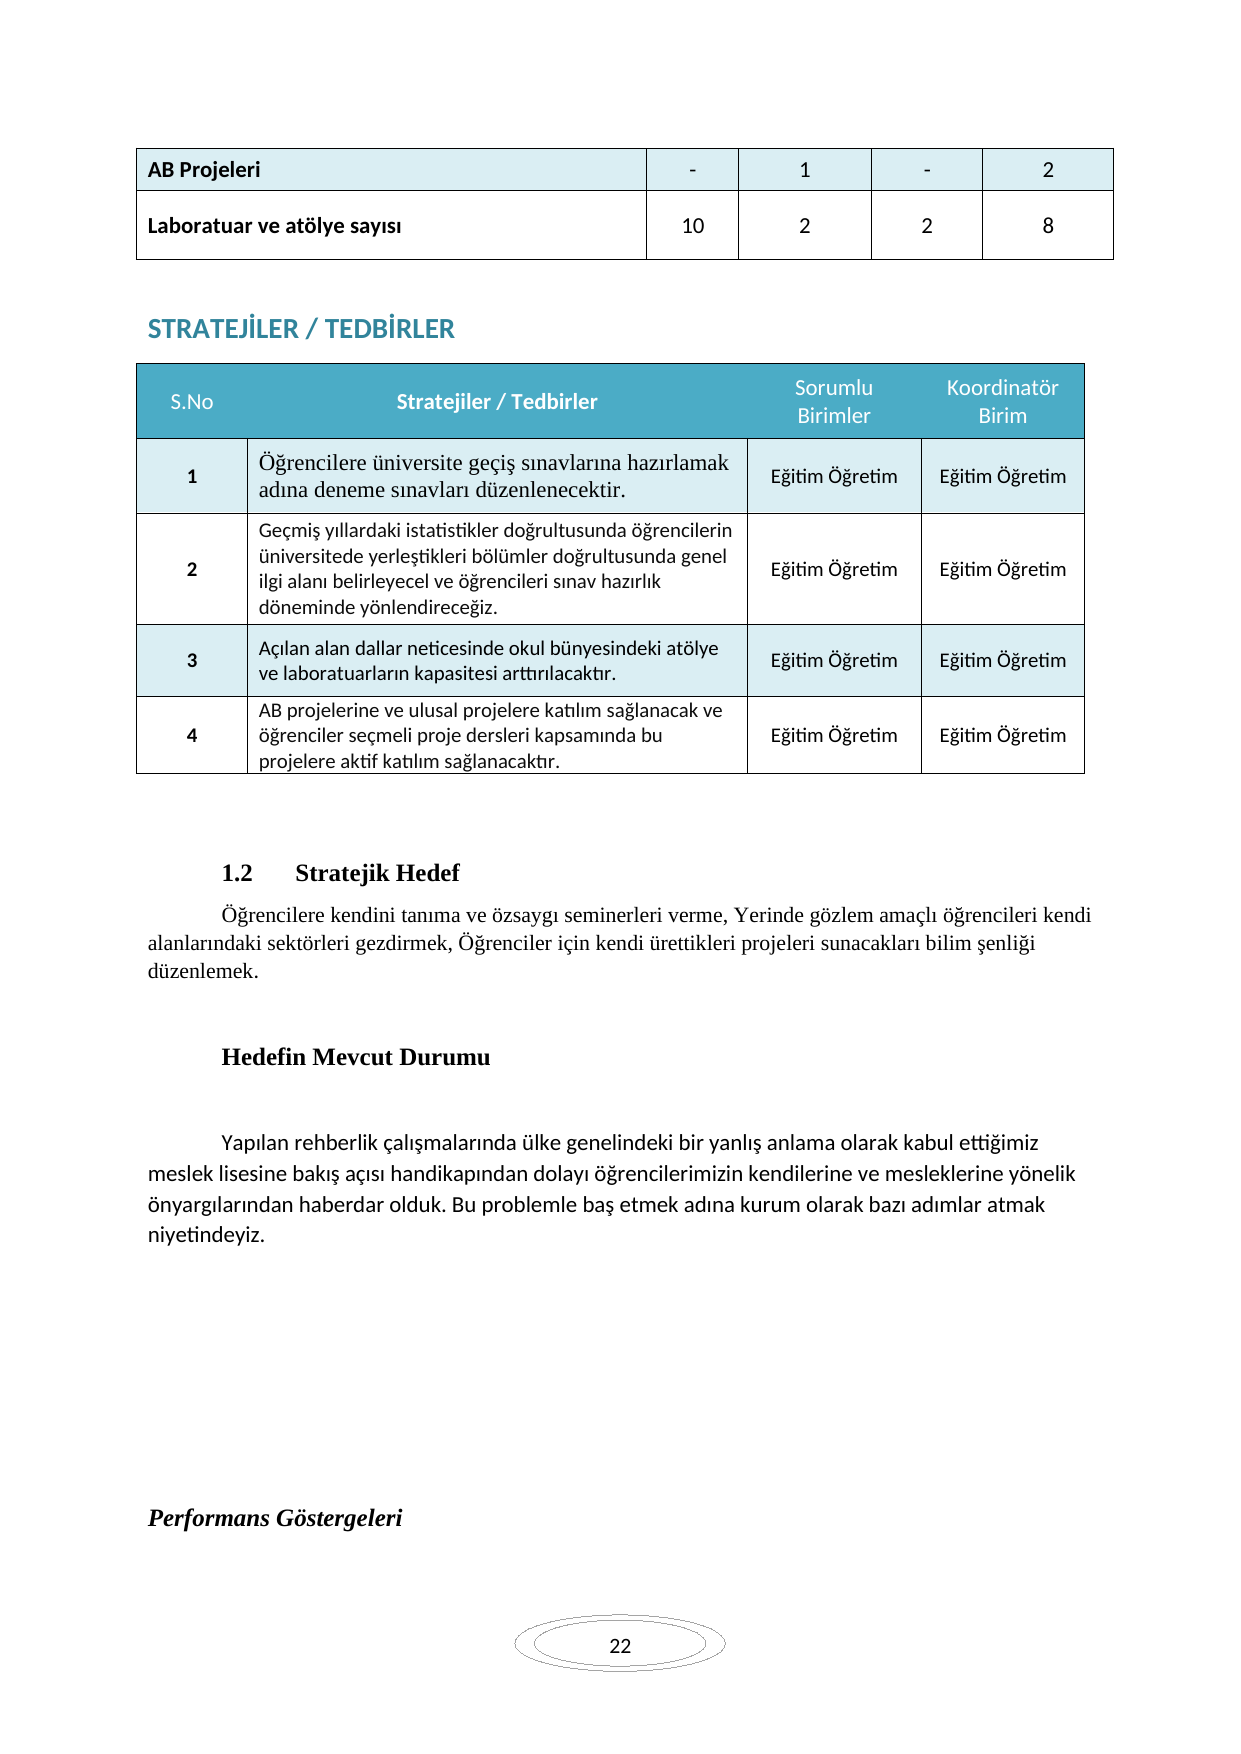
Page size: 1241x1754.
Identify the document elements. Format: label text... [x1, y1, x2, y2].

table_cell Eğitim Öğretim [922, 697, 1084, 773]
table_header S.No [137, 364, 247, 438]
table_cell 2 [739, 191, 871, 258]
table_cell 1 [739, 149, 871, 190]
table_cell Eğitim Öğretim [748, 625, 921, 696]
table_header Koordinatör Birim [921, 364, 1084, 438]
text Performans Göstergeleri [148, 1503, 1092, 1532]
table_cell Eğitim Öğretim [748, 439, 921, 512]
table_cell AB projelerine ve ulusal projelere katılım sağlanacak ve öğrenciler seçmeli proje dersleri kapsamında bu projelere aktif katılım sağlanacaktır. [248, 697, 747, 773]
table_cell 1 [137, 439, 247, 512]
text STRATEJİLER / TEDBİRLER [148, 310, 1092, 345]
table_cell 2 [872, 191, 982, 258]
text 1.2 Stratejik Hedef [148, 858, 1092, 887]
table_cell Öğrencilere üniversite geçiş sınavlarına hazırlamak adına deneme sınavları düzenlenecektir. [248, 439, 747, 512]
table_cell Eğitim Öğretim [748, 697, 921, 773]
table_cell 8 [983, 191, 1113, 258]
table_cell AB Projeleri [137, 149, 646, 190]
table_cell Laboratuar ve atölye sayısı [137, 191, 646, 258]
text Hedefin Mevcut Durumu [148, 1042, 1092, 1071]
table_cell - [872, 149, 982, 190]
table_cell Eğitim Öğretim [922, 439, 1084, 512]
table_cell 3 [137, 625, 247, 696]
table_cell Eğitim Öğretim [748, 514, 921, 623]
table_cell - [647, 149, 738, 190]
text Öğrencilere kendini tanıma ve özsaygı seminerleri verme, Yerinde gözlem amaçlı öğrencileri kendi alanlarındaki sektörleri gezdirmek, Öğrenciler için kendi ürettikleri projeleri sunacakları bilim şenliği düzenlemek. [148, 902, 1092, 984]
table_header Sorumlu Birimler [747, 364, 921, 438]
table_cell 2 [137, 514, 247, 623]
table_cell 10 [647, 191, 738, 258]
table_cell Eğitim Öğretim [922, 625, 1084, 696]
table_cell 2 [983, 149, 1113, 190]
table_cell Eğitim Öğretim [922, 514, 1084, 623]
table_cell Geçmiş yıllardaki istatistikler doğrultusunda öğrencilerin üniversitede yerleştikleri bölümler doğrultusunda genel ilgi alanı belirleyecel ve öğrencileri sınav hazırlık döneminde yönlendireceğiz. [248, 514, 747, 623]
text Yapılan rehberlik çalışmalarında ülke genelindeki bir yanlış anlama olarak kabul ettiğimiz meslek lisesine bakış açısı handikapından dolayı öğrencilerimizin kendilerine ve mesleklerine yönelik önyargılarından haberdar olduk. Bu problemle baş etmek adına kurum olarak bazı adımlar atmak niyetindeyiz. [148, 1128, 1092, 1248]
table_header Stratejiler / Tedbirler [247, 364, 747, 438]
table_cell 4 [137, 697, 247, 773]
table_cell Açılan alan dallar neticesinde okul bünyesindeki atölye ve laboratuarların kapasitesi arttırılacaktır. [248, 625, 747, 696]
